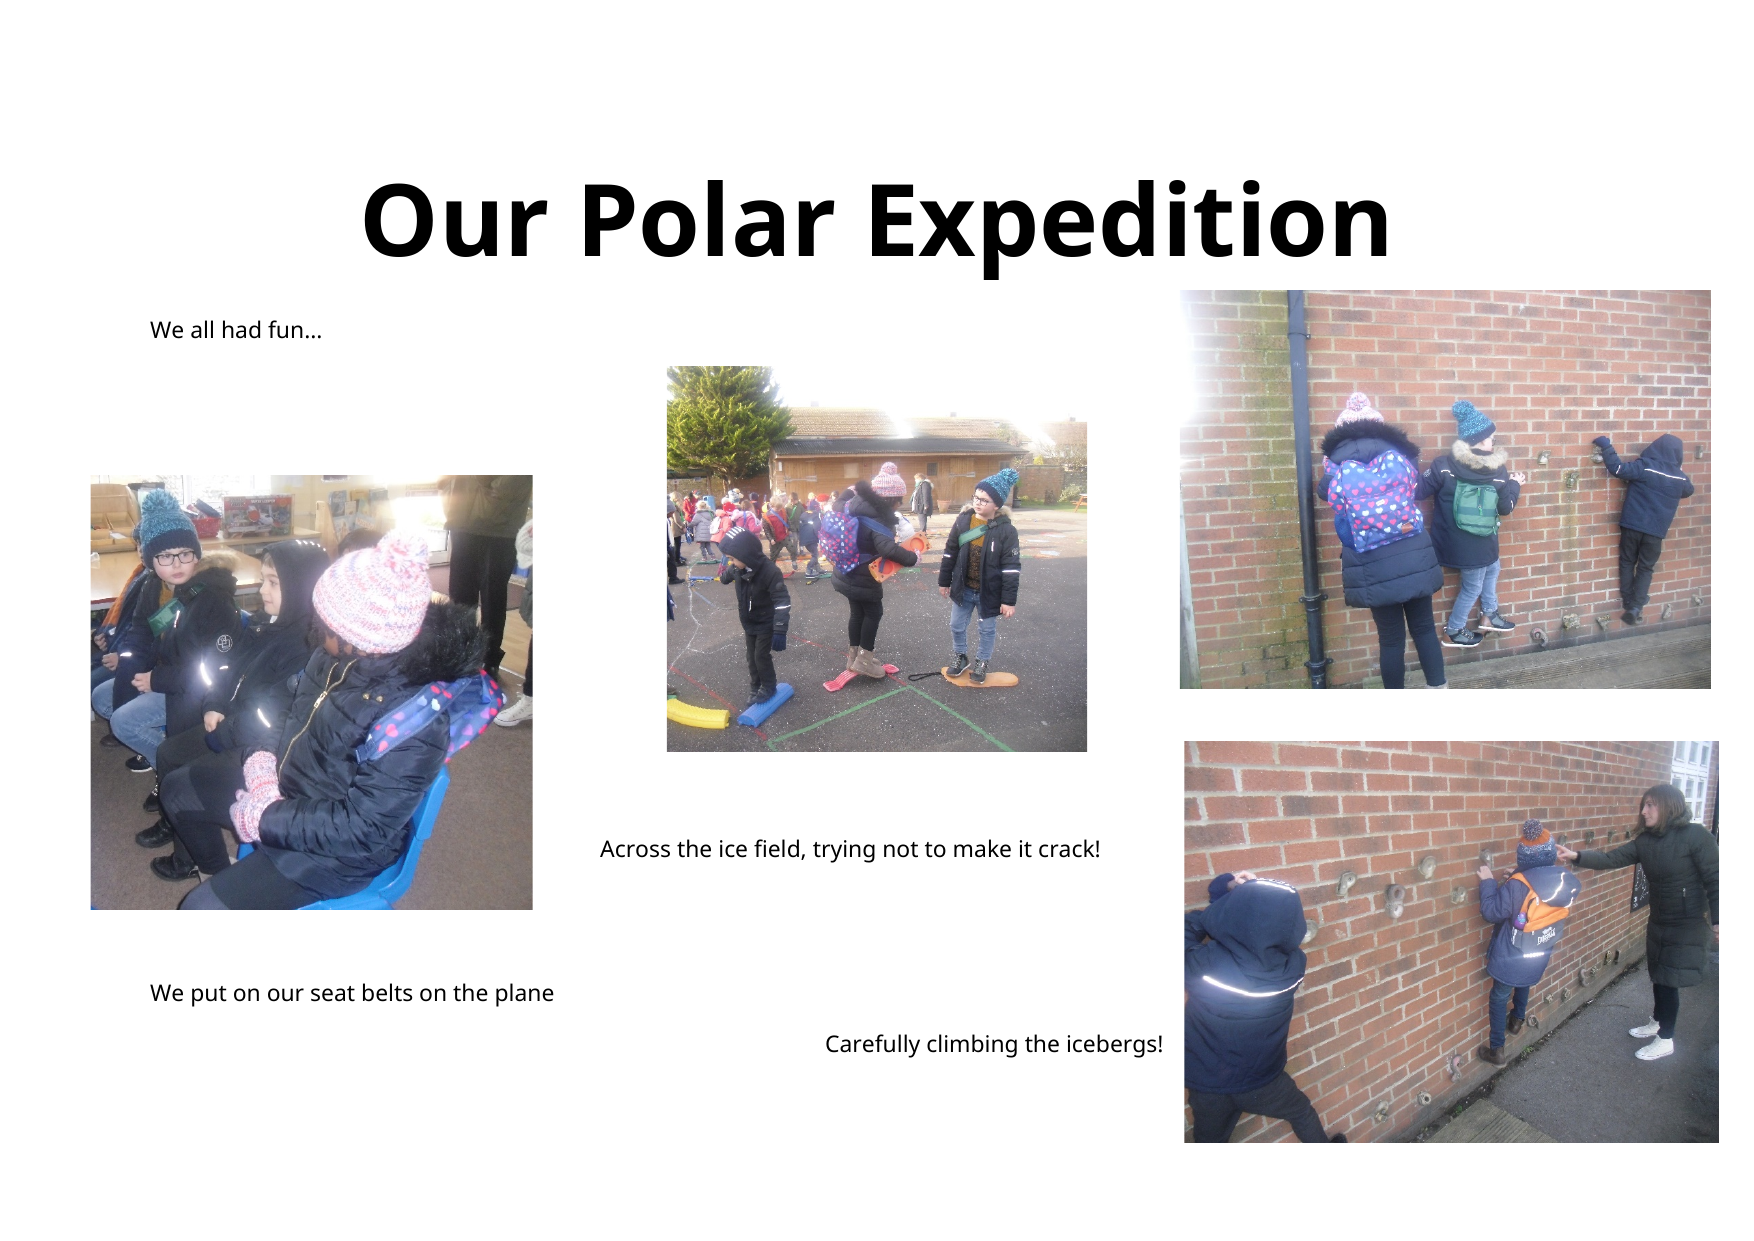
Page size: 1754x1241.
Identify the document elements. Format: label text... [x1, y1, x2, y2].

text Carefully climbing the icebergs! [150, 1027, 1604, 1059]
picture [1184, 741, 1719, 1143]
text Across the ice field, trying not to make it crack! [150, 833, 1604, 864]
picture [666, 366, 1088, 752]
text Our Polar Expedition [150, 150, 1604, 286]
text We all had fun… [150, 314, 1604, 345]
picture [1179, 290, 1711, 689]
text We put on our seat belts on the plane [150, 977, 1604, 1008]
picture [90, 475, 533, 910]
